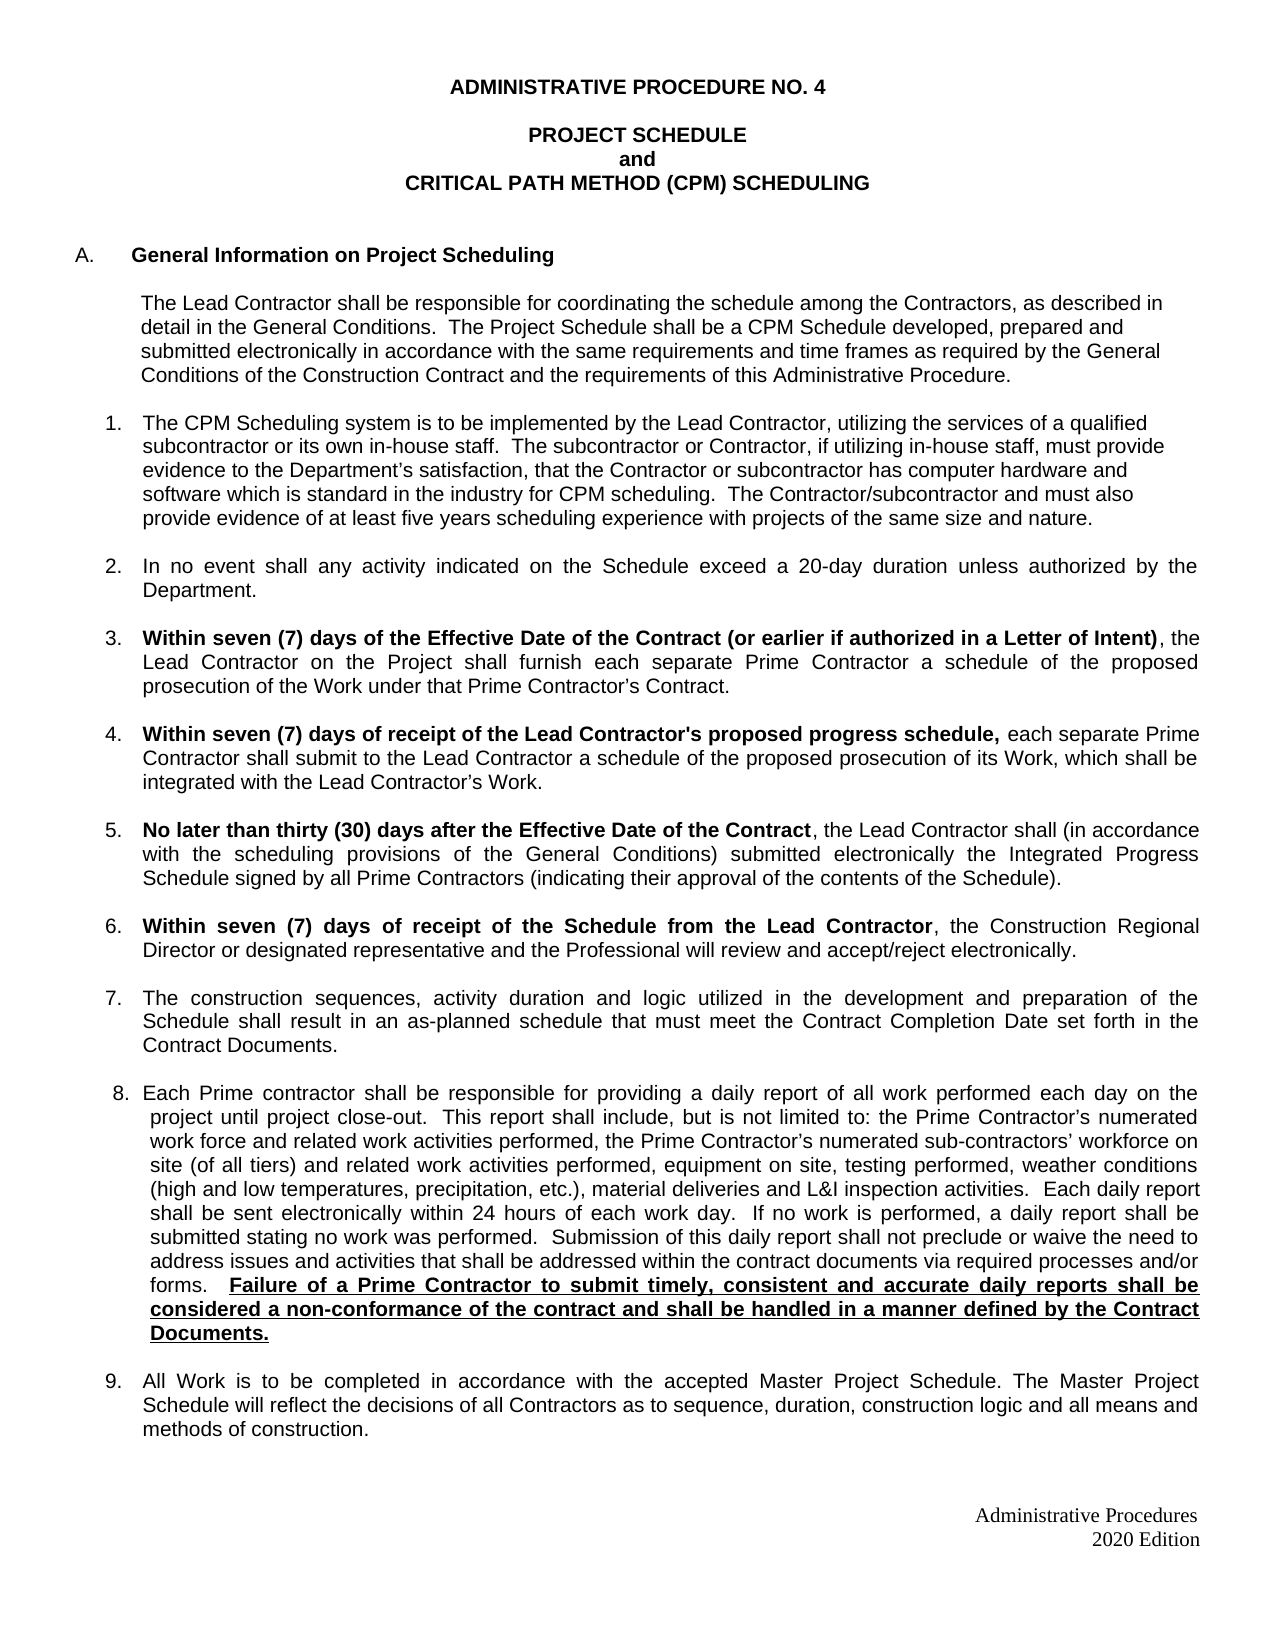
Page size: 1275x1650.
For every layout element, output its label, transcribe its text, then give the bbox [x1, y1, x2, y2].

list The CPM Scheduling system is to be implemented by the Lead Contractor, utilizing the services of a qualified subcontractor or its own in-house staff. The subcontractor or Contractor, if utilizing in-house staff, must provide evidence to the Department’s satisfaction, that the Contractor or subcontractor has computer hardware and software which is standard in the industry for CPM scheduling. The Contractor/subcontractor and must also provide evidence of at least five years scheduling experience with projects of the same size and nature. [105, 410, 1200, 530]
subtitle ADMINISTRATIVE PROCEDURE NO. 4 [75, 75, 1200, 99]
text The Lead Contractor shall be responsible for coordinating the schedule among the Contractors, as described in detail in the General Conditions. The Project Schedule shall be a CPM Schedule developed, prepared and submitted electronically in accordance with the same requirements and time frames as required by the General Conditions of the Construction Contract and the requirements of this Administrative Procedure. [141, 291, 1200, 386]
list Each Prime contractor shall be responsible for providing a daily report of all work performed each day on the project until project close-out. This report shall include, but is not limited to: the Prime Contractor’s numerated work force and related work activities performed, the Prime Contractor’s numerated sub-contractors’ workforce on site (of all tiers) and related work activities performed, equipment on site, testing performed, weather conditions (high and low temperatures, precipitation, etc.), material deliveries and L&I inspection activities. Each daily report shall be sent electronically within 24 hours of each work day. If no work is performed, a daily report shall be submitted stating no work was performed. Submission of this daily report shall not preclude or waive the need to address issues and activities that shall be addressed within the contract documents via required processes and/or forms. Failure of a Prime Contractor to submit timely, consistent and accurate daily reports shall be considered a non-conformance of the contract and shall be handled in a manner defined by the Contract Documents. [112, 1081, 1200, 1345]
list No later than thirty (30) days after the Effective Date of the Contract, the Lead Contractor shall (in accordance with the scheduling provisions of the General Conditions) submitted electronically the Integrated Progress Schedule signed by all Prime Contractors (indicating their approval of the contents of the Schedule). [105, 818, 1200, 889]
list All Work is to be completed in accordance with the accepted Master Project Schedule. The Master Project Schedule will reflect the decisions of all Contractors as to sequence, duration, construction logic and all means and methods of construction. [105, 1369, 1200, 1441]
list Within seven (7) days of receipt of the Schedule from the Lead Contractor, the Construction Regional Director or designated representative and the Professional will review and accept/reject electronically. [105, 913, 1200, 961]
text CRITICAL METHOD (CPM) SCHEDULING [75, 171, 1200, 195]
subtitle General Information on Project Scheduling [75, 243, 1200, 267]
list Within seven (7) days of receipt of the Lead Contractor's proposed progress schedule, each separate Prime Contractor shall submit to the Lead Contractor a schedule of the proposed prosecution of its Work, which shall be integrated with the Lead Contractor’s Work. [105, 722, 1200, 794]
text and [75, 147, 1200, 171]
list In no event shall any activity indicated on the Schedule exceed a 20-day duration unless authorized by the Department. [105, 554, 1200, 602]
text PROJECT SCHEDULE [75, 123, 1200, 147]
list The construction sequences, activity duration and logic utilized in the development and preparation of the Schedule shall result in an as-planned schedule that must meet the Contract Completion Date set forth in the Contract Documents. [105, 985, 1200, 1057]
list Within seven (7) days of the Effective Date of the Contract (or earlier if authorized in a Letter of Intent), the Lead Contractor on the Project shall furnish each separate Prime Contractor a schedule of the proposed prosecution of the Work under that Prime Contractor’s Contract. [105, 626, 1200, 698]
